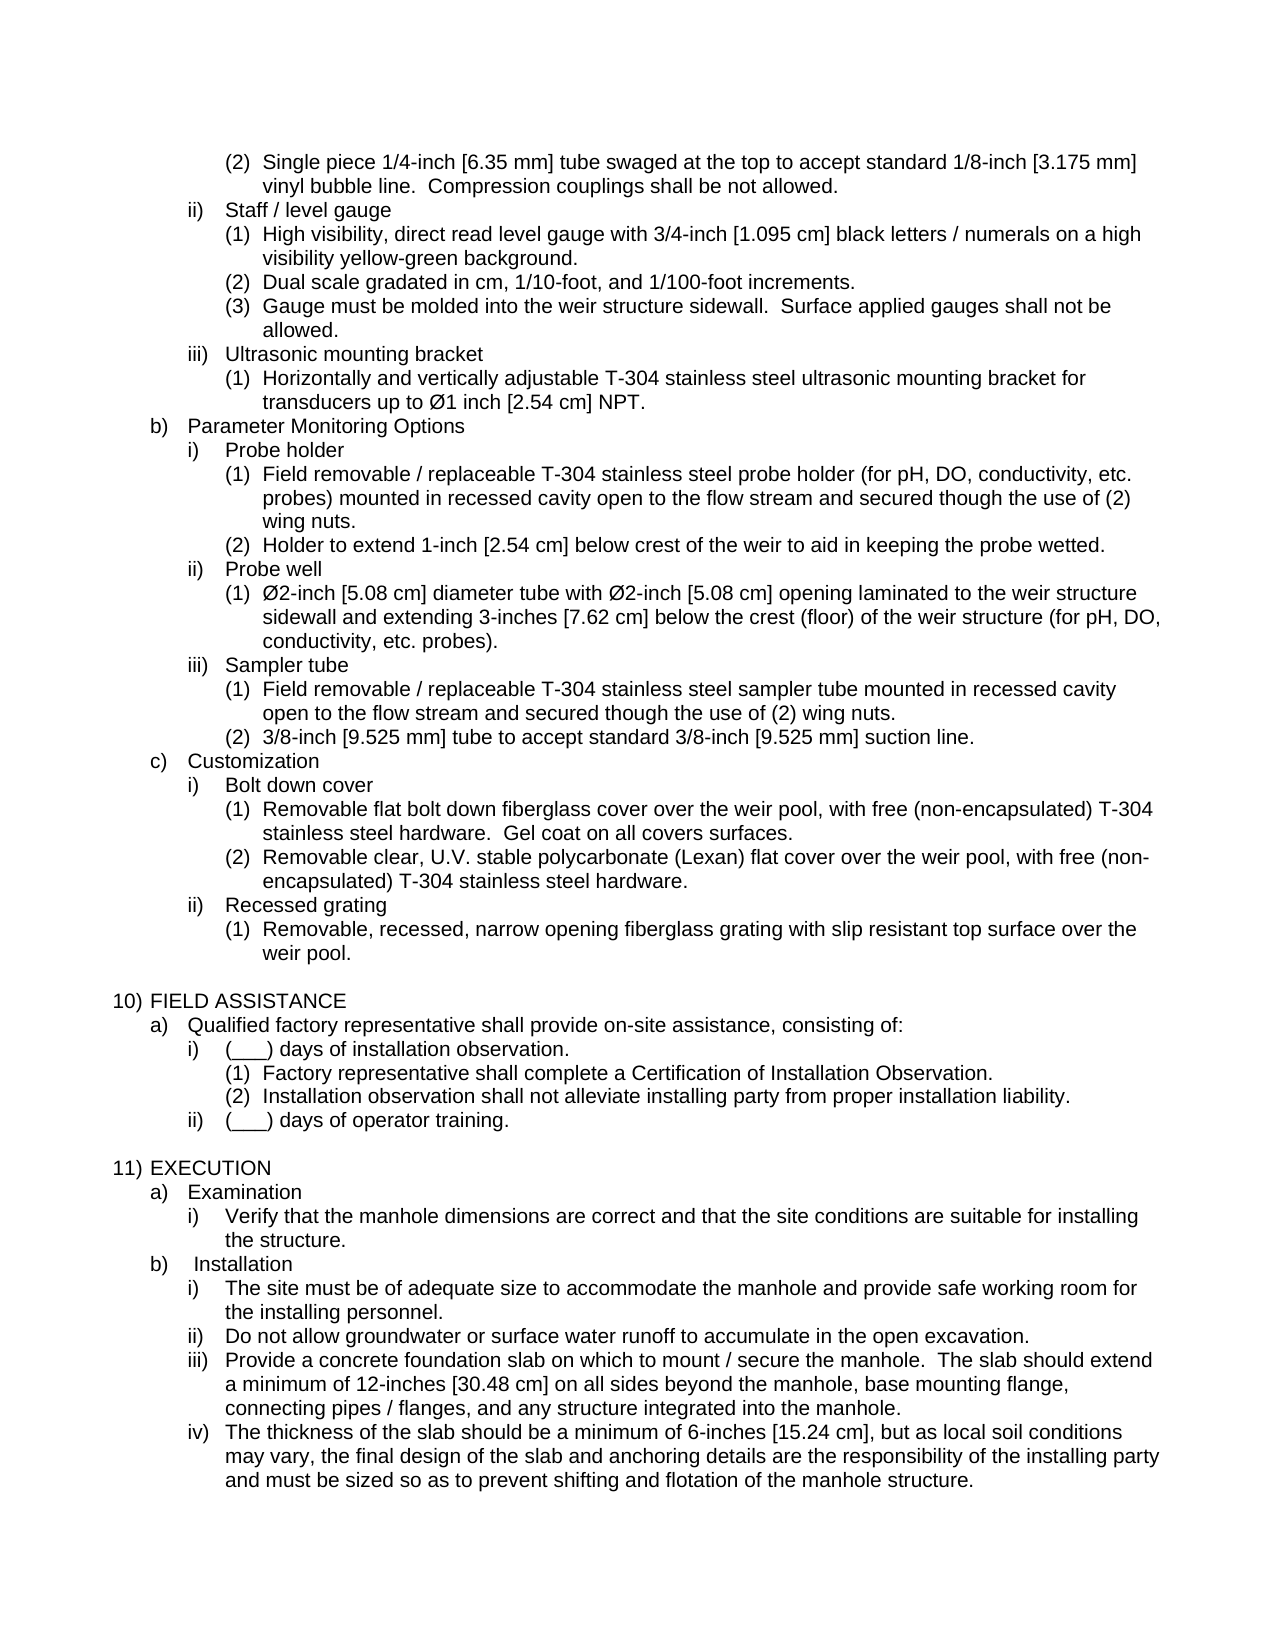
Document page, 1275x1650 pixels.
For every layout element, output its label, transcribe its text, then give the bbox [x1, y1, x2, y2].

list Removable flat bolt down fiberglass cover over the weir pool, with free (non-encapsulated) T-304 stainless steel hardware. Gel coat on all covers surfaces. [225, 797, 1162, 845]
list Probe well [187, 557, 1162, 581]
list Removable, recessed, narrow opening fiberglass grating with slip resistant top surface over the weir pool. [225, 917, 1162, 964]
list (___) days of operator training. [187, 1108, 1162, 1132]
list Dual scale gradated in cm, 1/10-foot, and 1/100-foot increments. [225, 270, 1162, 294]
list Single piece 1/4-inch [6.35 mm] tube swaged at the top to accept standard 1/8-inch [3.175 mm] vinyl bubble line. Compression couplings shall be not allowed. [225, 150, 1162, 198]
list Recessed grating [187, 893, 1162, 917]
list Bolt down cover [187, 773, 1162, 797]
list High visibility, direct read level gauge with 3/4-inch [1.095 cm] black letters / numerals on a high visibility yellow-green background. [225, 222, 1162, 270]
list Horizontally and vertically adjustable T-304 stainless steel ultrasonic mounting bracket for transducers up to Ø1 inch [2.54 cm] NPT. [225, 366, 1162, 413]
list Examination [150, 1180, 1162, 1204]
list Field removable / replaceable T-304 stainless steel probe holder (for pH, DO, conductivity, etc. probes) mounted in recessed cavity open to the flow stream and secured though the use of (2) wing nuts. [225, 461, 1162, 533]
list EXECUTION [112, 1156, 1162, 1180]
list Provide a concrete foundation slab on which to mount / secure the manhole. The slab should extend a minimum of 12-inches [30.48 cm] on all sides beyond the manhole, base mounting flange, connecting pipes / flanges, and any structure integrated into the manhole. [187, 1348, 1162, 1420]
list Customization [150, 749, 1162, 773]
list Parameter Monitoring Options [150, 413, 1162, 437]
list Probe holder [187, 437, 1162, 461]
list 3/8-inch [9.525 mm] tube to accept standard 3/8-inch [9.525 mm] suction line. [225, 725, 1162, 749]
list Ø2-inch [5.08 cm] diameter tube with Ø2-inch [5.08 cm] opening laminated to the weir structure sidewall and extending 3-inches [7.62 cm] below the crest (floor) of the weir structure (for pH, DO, conductivity, etc. probes). [225, 581, 1162, 653]
list Factory representative shall complete a Certification of Installation Observation. [225, 1060, 1162, 1084]
list The site must be of adequate size to accommodate the manhole and provide safe working room for the installing personnel. [187, 1276, 1162, 1324]
list Sampler tube [187, 653, 1162, 677]
list Do not allow groundwater or surface water runoff to accumulate in the open excavation. [187, 1324, 1162, 1348]
list Installation observation shall not alleviate installing party from proper installation liability. [225, 1084, 1162, 1108]
list Gauge must be molded into the weir structure sidewall. Surface applied gauges shall not be allowed. [225, 294, 1162, 342]
list Removable clear, U.V. stable polycarbonate (Lexan) flat cover over the weir pool, with free (non-encapsulated) T-304 stainless steel hardware. [225, 845, 1162, 893]
list (___) days of installation observation. [187, 1036, 1162, 1060]
list Installation [150, 1252, 1162, 1276]
list Ultrasonic mounting bracket [187, 342, 1162, 366]
list Holder to extend 1-inch [2.54 cm] below crest of the weir to aid in keeping the probe wetted. [225, 533, 1162, 557]
list Verify that the manhole dimensions are correct and that the site conditions are suitable for installing the structure. [187, 1204, 1162, 1252]
list Field removable / replaceable T-304 stainless steel sampler tube mounted in recessed cavity open to the flow stream and secured though the use of (2) wing nuts. [225, 677, 1162, 725]
list Staff / level gauge [187, 198, 1162, 222]
list FIELD ASSISTANCE [112, 988, 1162, 1012]
list The thickness of the slab should be a minimum of 6-inches [15.24 cm], but as local soil conditions may vary, the final design of the slab and anchoring details are the responsibility of the installing party and must be sized so as to prevent shifting and flotation of the manhole structure. [187, 1420, 1162, 1492]
list Qualified factory representative shall provide on-site assistance, consisting of: [150, 1012, 1162, 1036]
